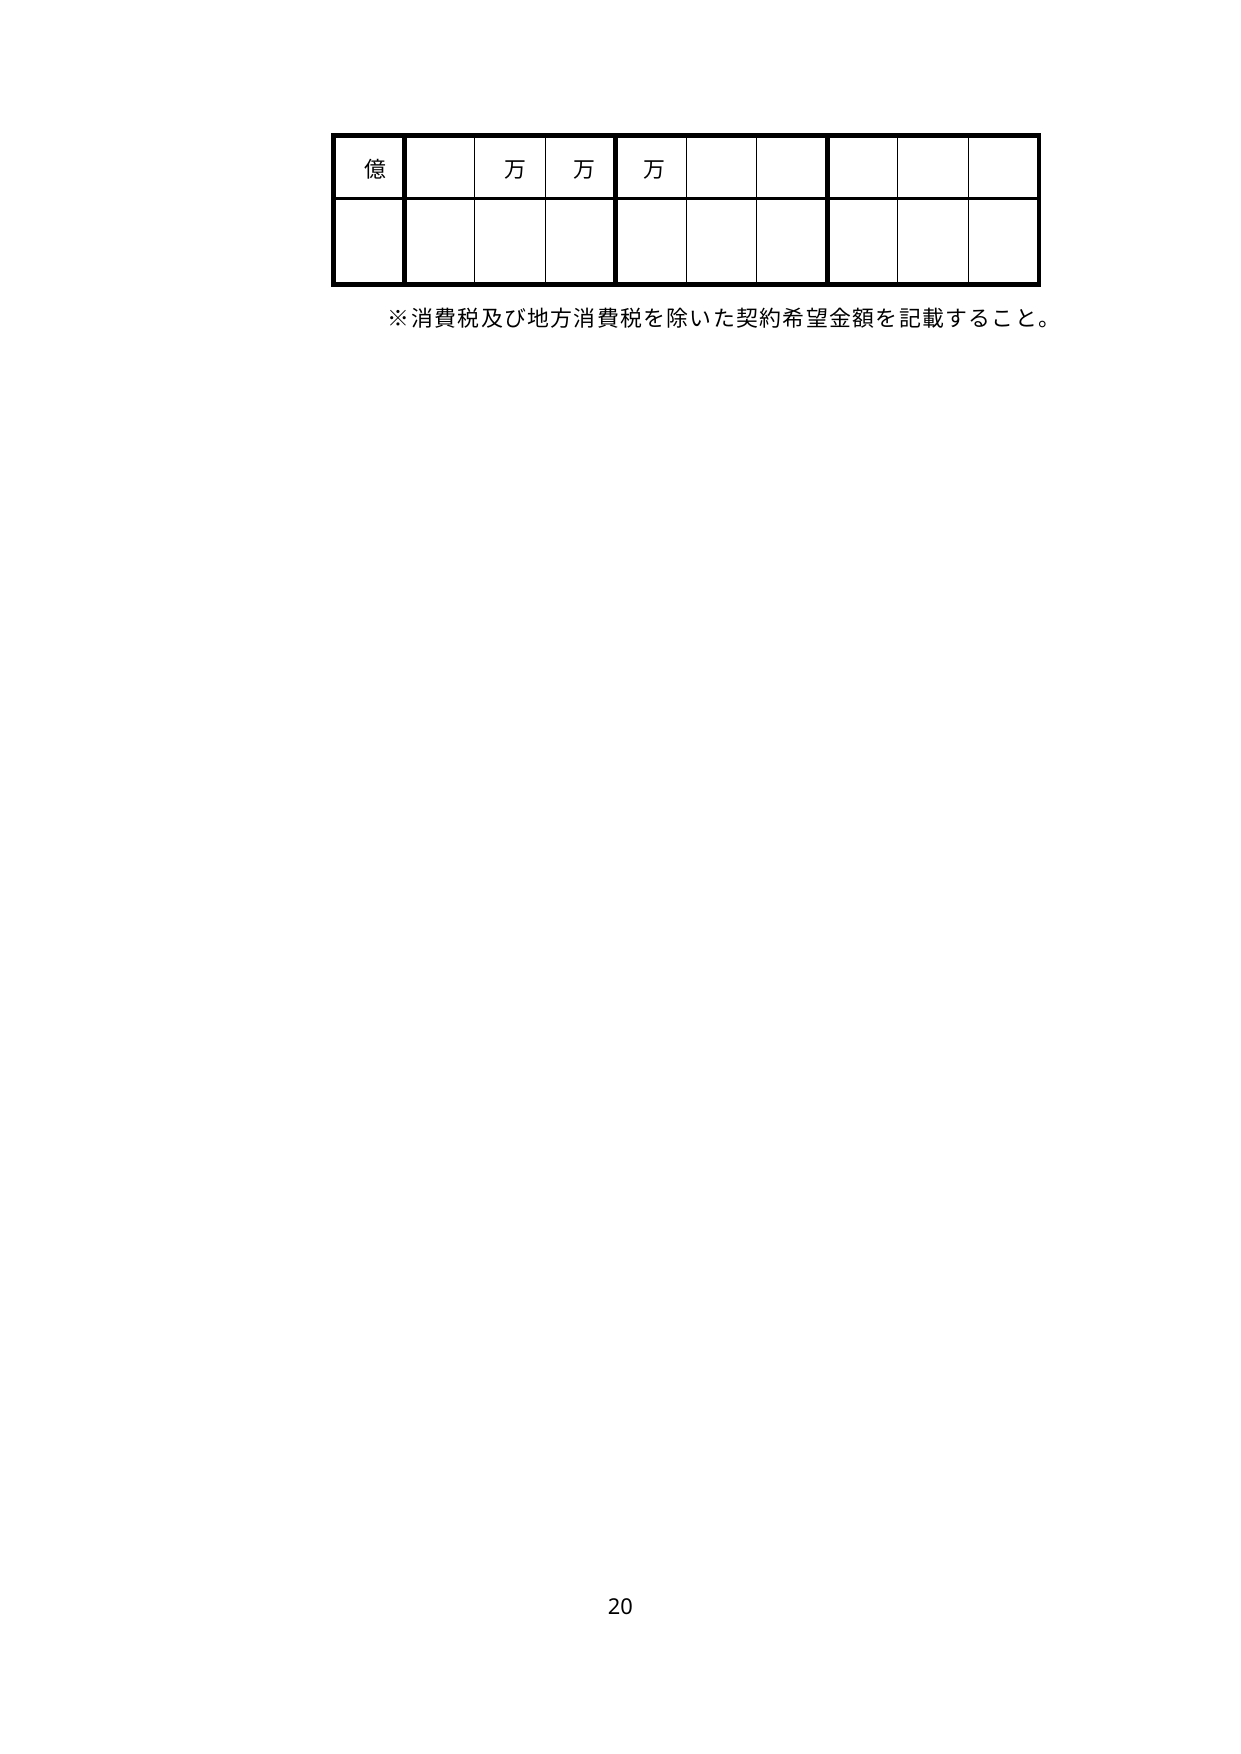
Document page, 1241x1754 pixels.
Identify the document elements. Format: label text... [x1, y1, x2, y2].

table_header 万 [687, 138, 756, 197]
table_header 円 [969, 138, 1037, 197]
table_header 億 [407, 138, 474, 197]
table_cell [830, 200, 897, 282]
table_cell [898, 200, 968, 282]
table_header 十億 [336, 138, 402, 197]
table_cell [757, 200, 825, 282]
table_header 十万 [618, 138, 686, 197]
table_cell [618, 200, 686, 282]
table_header 百万 [546, 138, 613, 197]
table_header 百 [830, 138, 897, 197]
text ※消費税及び地方消費税を除いた契約希望金額を記載すること。 [156, 287, 1085, 346]
table_cell [546, 200, 613, 282]
table_header 十 [898, 138, 968, 197]
table_cell [969, 200, 1037, 282]
table_cell [336, 200, 402, 282]
table_header 千 [757, 138, 825, 197]
table_header 千万 [475, 138, 545, 197]
table_cell [407, 200, 474, 282]
table_cell [687, 200, 756, 282]
table_cell [475, 200, 545, 282]
